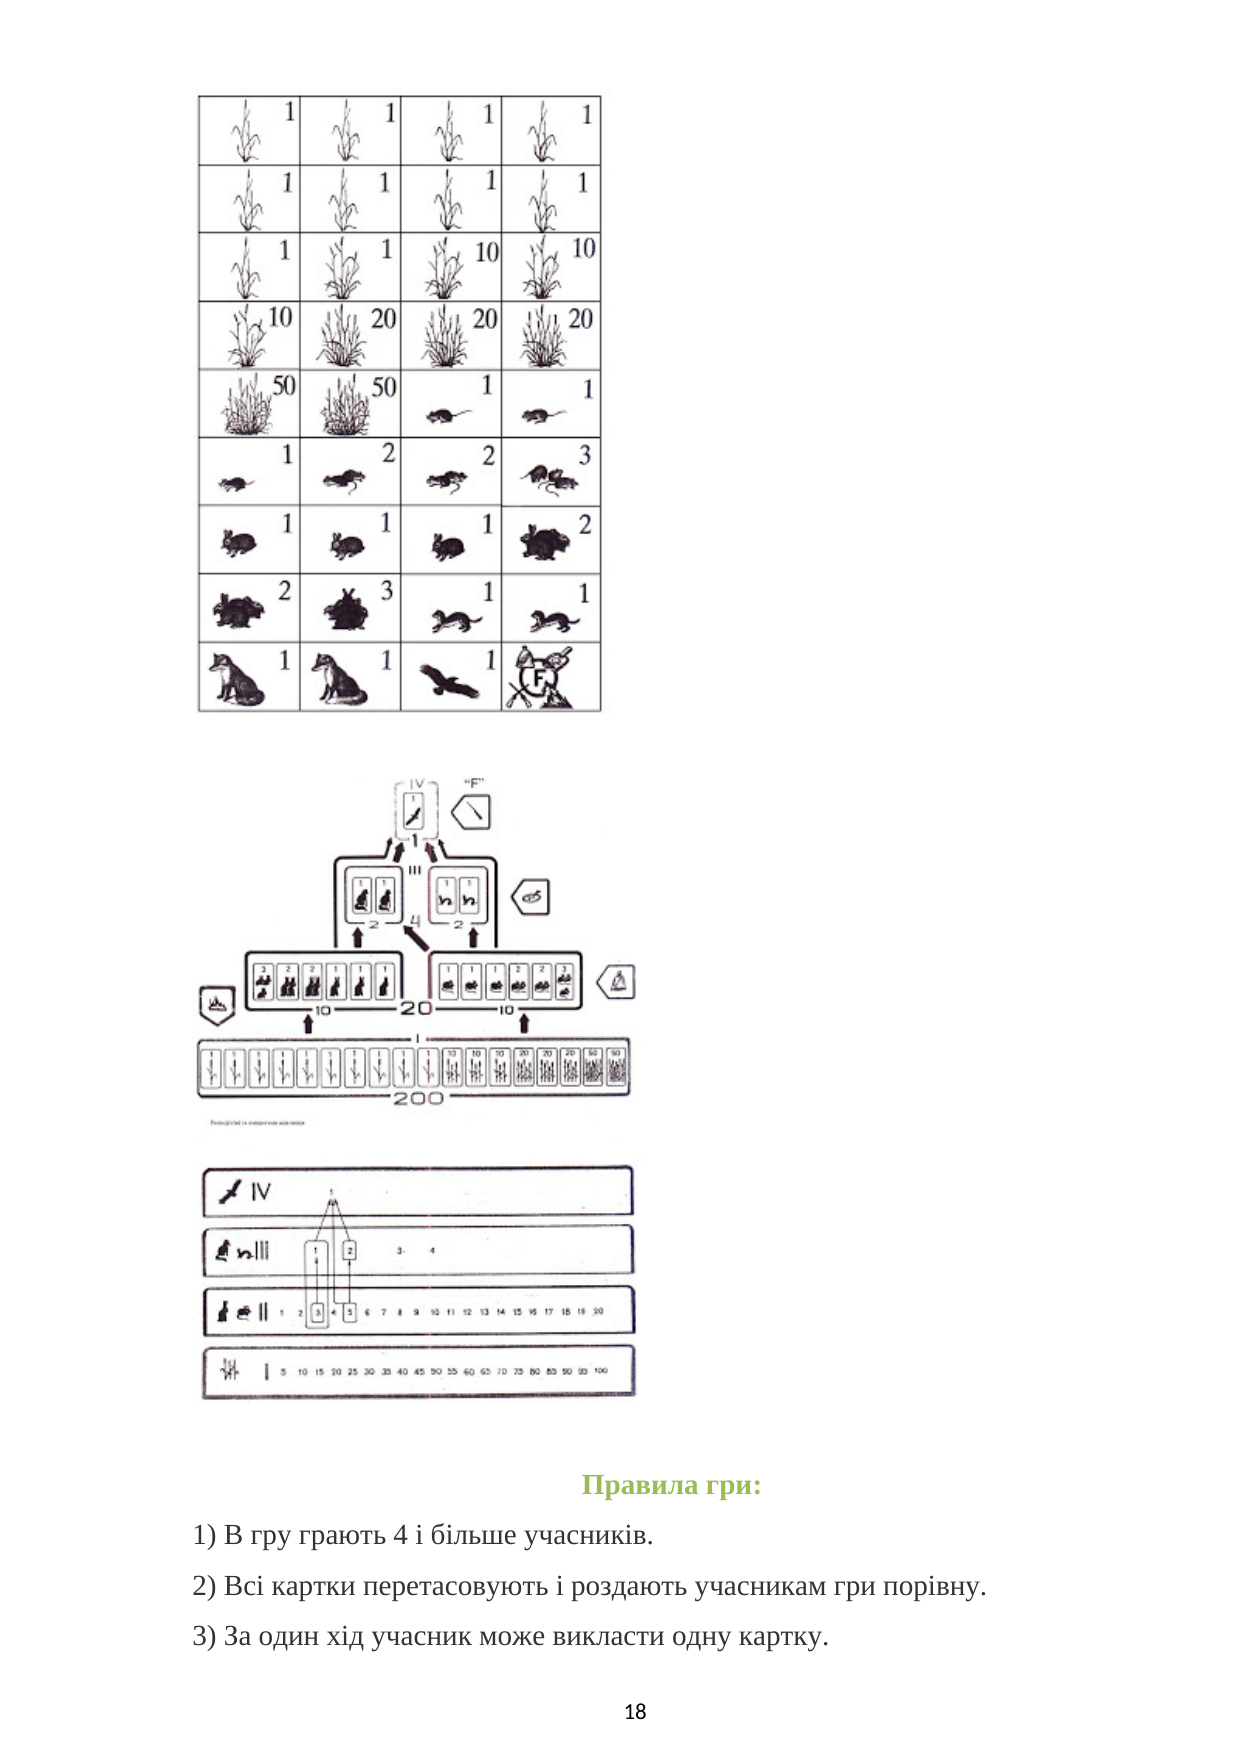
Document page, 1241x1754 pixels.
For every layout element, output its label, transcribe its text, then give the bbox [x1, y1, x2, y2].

text 1) В гру грають 4 і більше учасників. [118, 1517, 1152, 1551]
picture [192, 88, 611, 714]
text Правила гри: [118, 1467, 1152, 1501]
text 3) За один хід учасник може викласти одну картку. [118, 1618, 1152, 1652]
picture [192, 777, 642, 1403]
text 2) Всі картки перетасовують і роздають учасникам гри порівну. [118, 1568, 1152, 1601]
